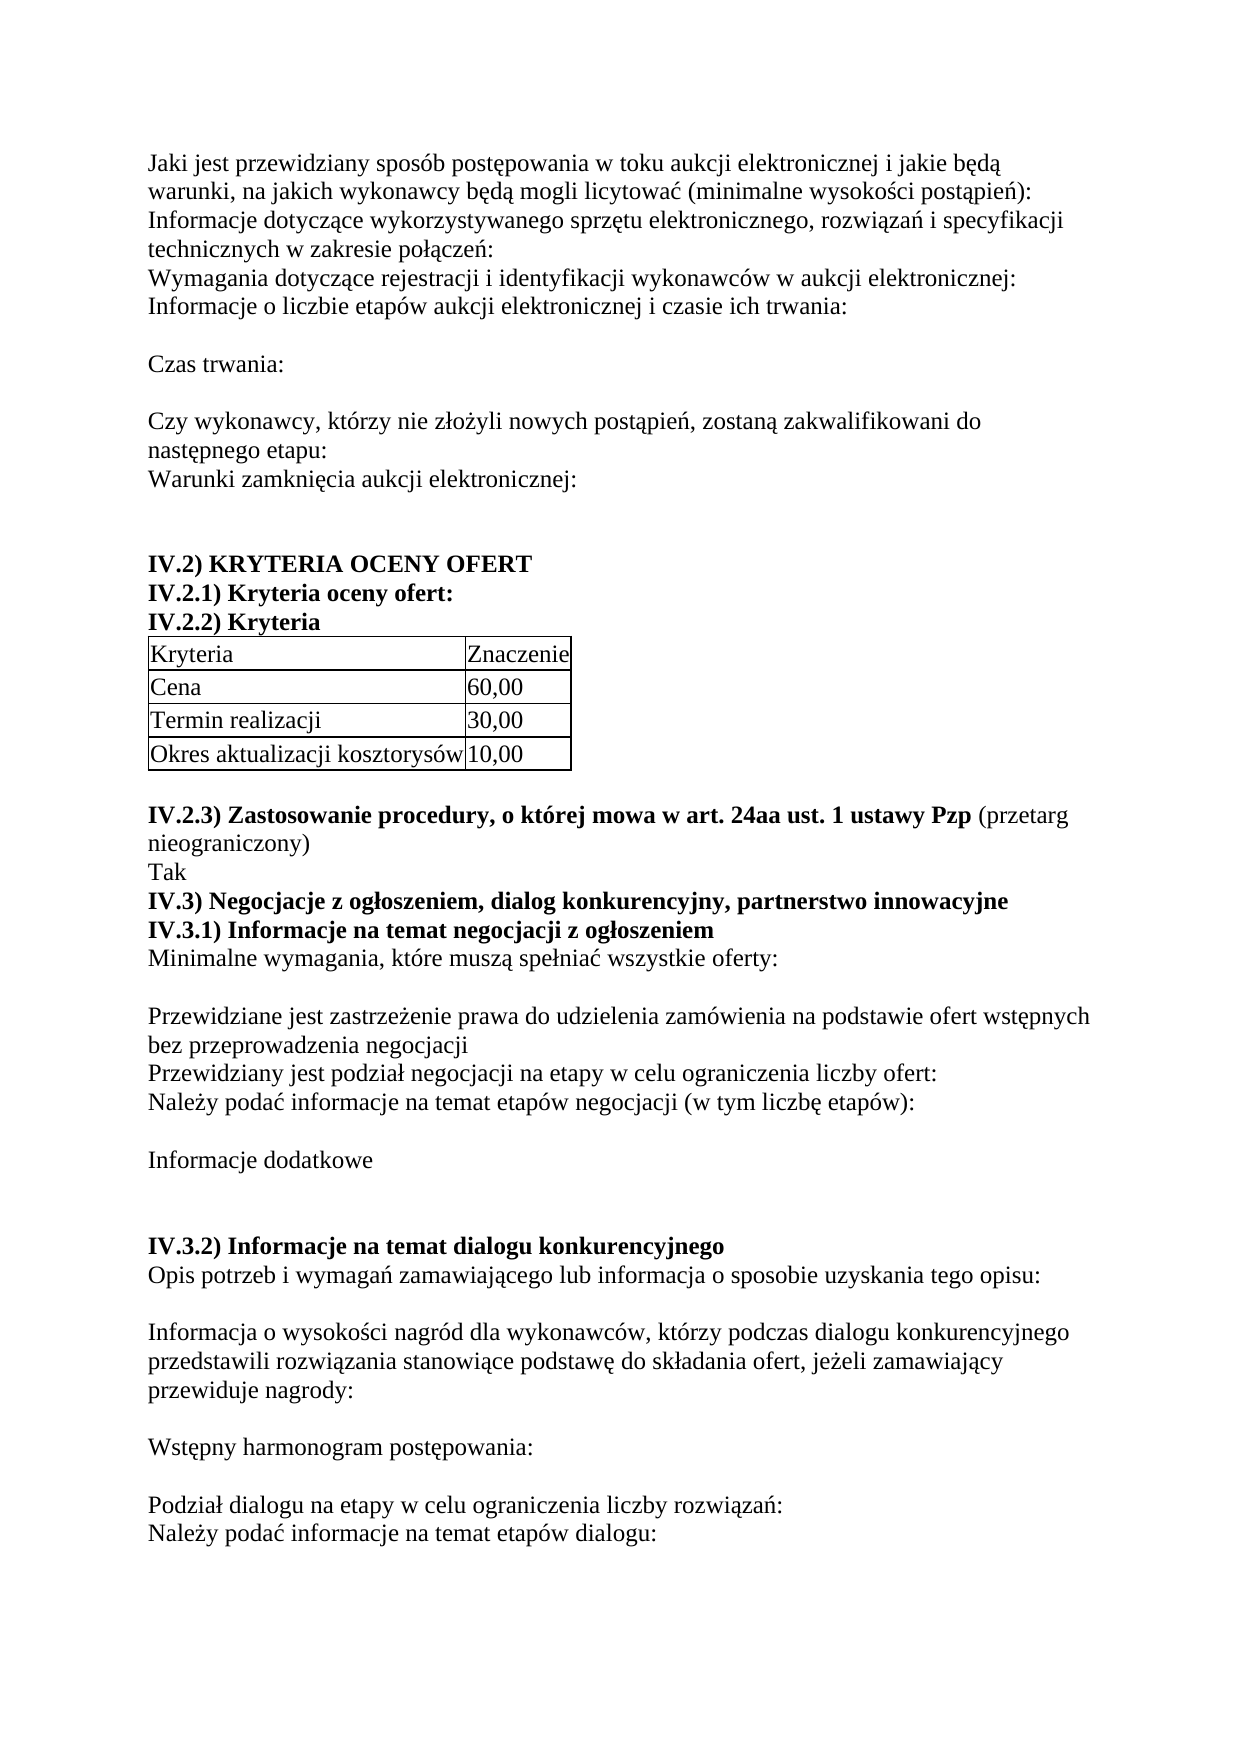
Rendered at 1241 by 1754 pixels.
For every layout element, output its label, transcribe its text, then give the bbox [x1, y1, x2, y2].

text IV.2) KRYTERIA OCENY OFERT IV.2.1) Kryteria oceny ofert: IV.2.2) Kryteria [148, 521, 1093, 636]
text Czas trwania: Czy wykonawcy, którzy nie złożyli nowych postąpień, zostaną zakwalifikowani do następnego etapu: Warunki zamknięcia aukcji elektronicznej: [148, 320, 1093, 521]
table_cell Okres aktualizacji kosztorysów [149, 738, 465, 769]
table_header Kryteria [149, 637, 465, 669]
table_cell 10,00 [466, 738, 570, 769]
table_header Znaczenie [466, 637, 570, 669]
table_cell 60,00 [466, 671, 570, 702]
table_cell Cena [149, 671, 465, 702]
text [148, 148, 1093, 320]
table_cell Termin realizacji [149, 704, 465, 736]
table_cell 30,00 [466, 704, 570, 736]
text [148, 771, 1093, 1605]
